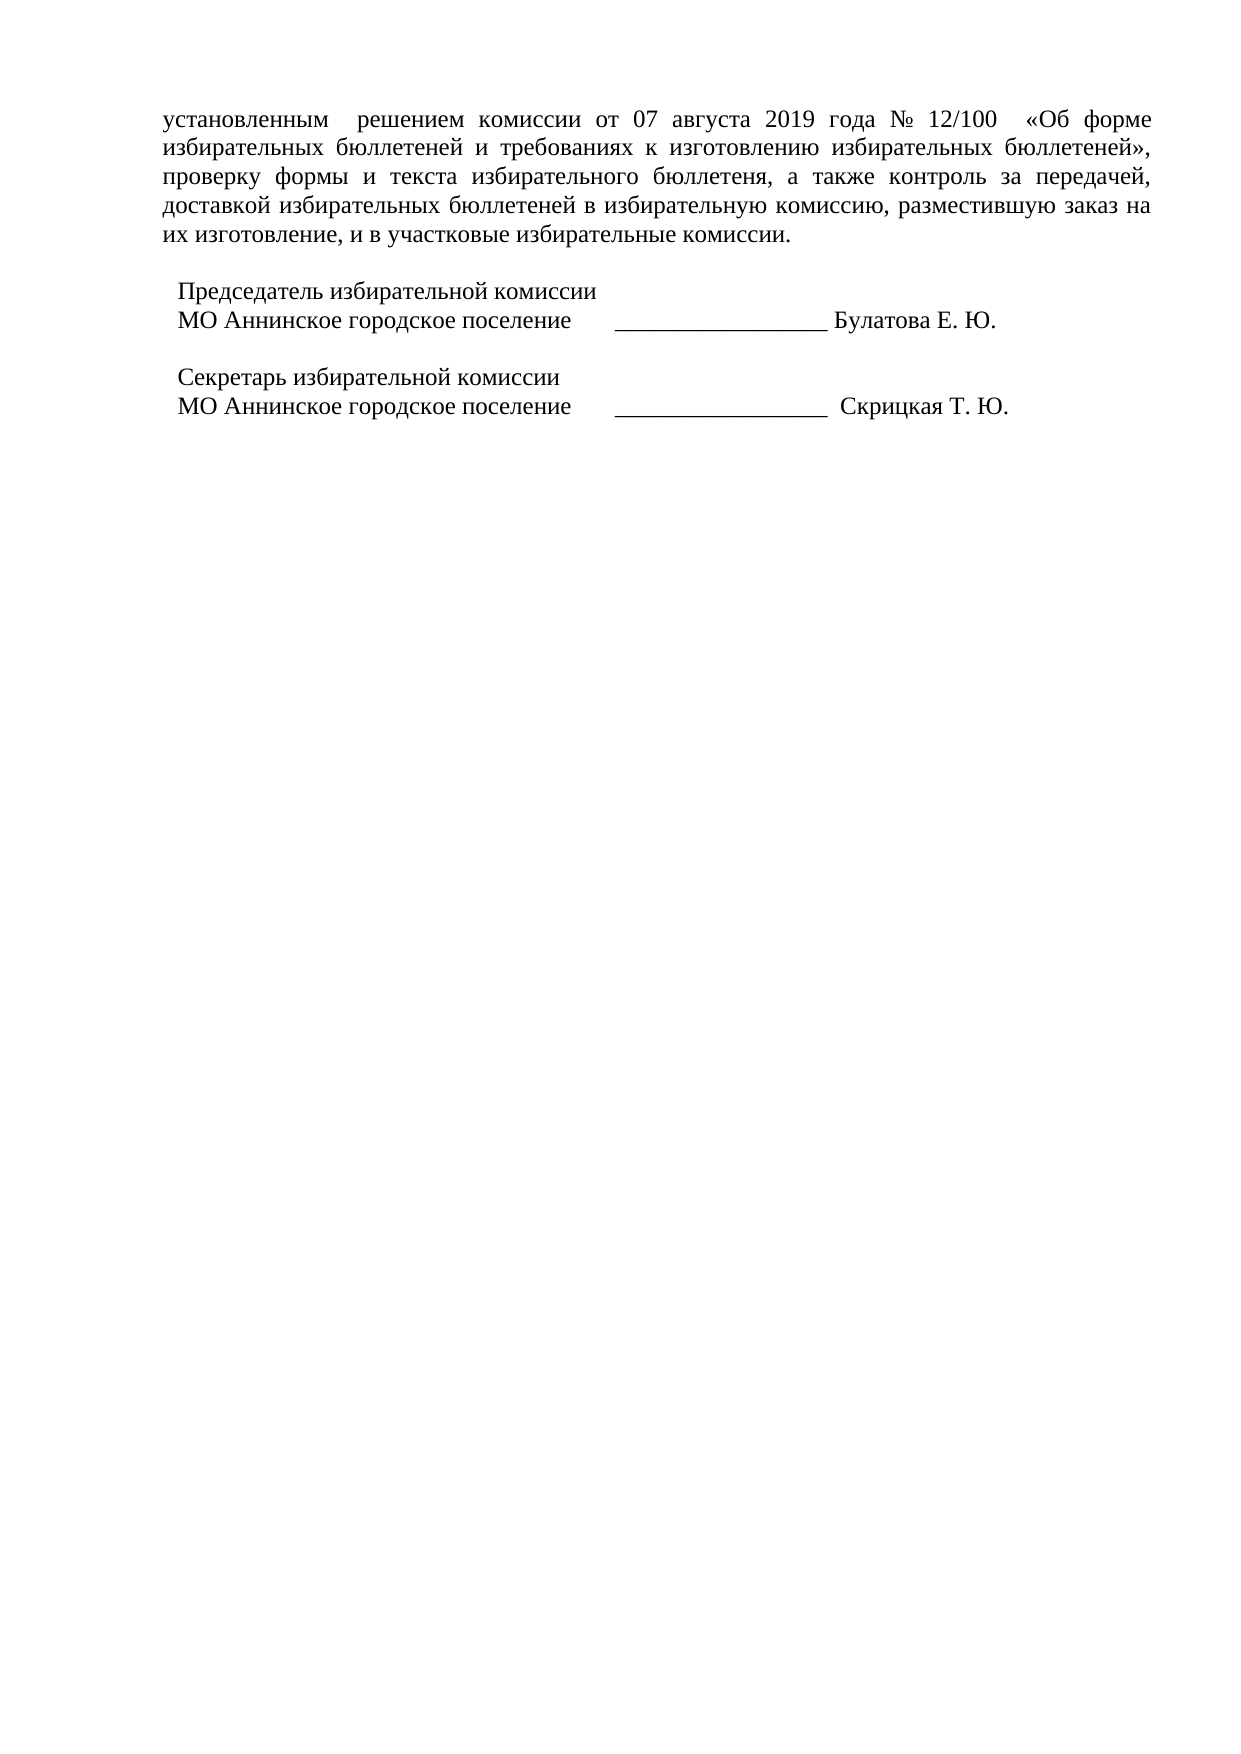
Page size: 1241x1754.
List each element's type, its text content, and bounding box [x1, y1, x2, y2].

text Председатель избирательной комиссии [177, 276, 1152, 305]
text МО Аннинское городское поселение _________________ Булатова Е. Ю. [177, 305, 1152, 334]
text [162, 104, 1152, 247]
text МО Аннинское городское поселение _________________ Скрицкая Т. Ю. [177, 391, 1152, 420]
text Секретарь избирательной комиссии [177, 362, 1152, 391]
